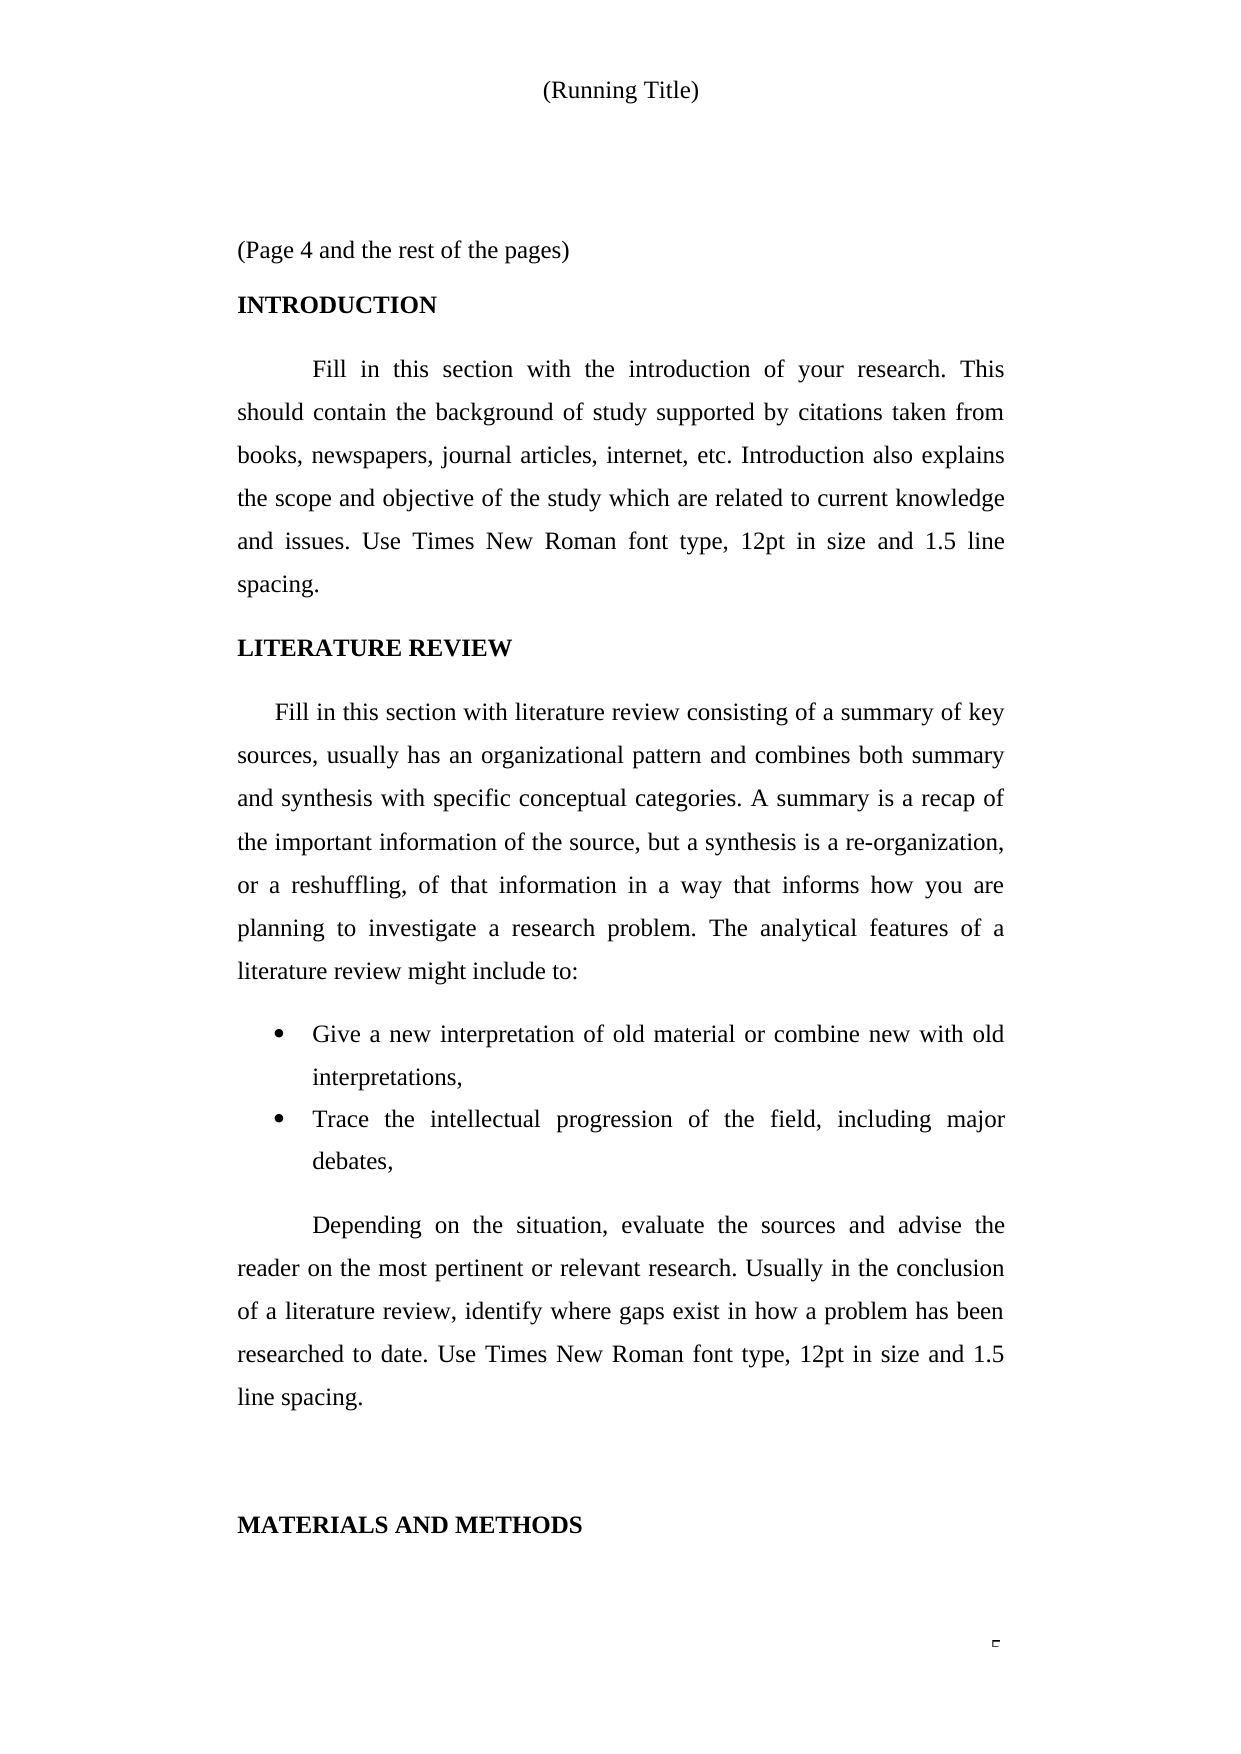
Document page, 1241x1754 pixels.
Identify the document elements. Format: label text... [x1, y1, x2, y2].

text Depending on the situation, evaluate the sources and advise the reader on the most pertinent or relevant research. Usually in the conclusion of a literature review, identify where gaps exist in how a problem has been researched to date. Use Times New Roman font type, 12pt in size and 1.5 line spacing. [237, 1210, 1005, 1411]
subtitle INTRODUCTION [237, 290, 1065, 318]
text (Page 4 and the rest of the pages) [237, 236, 1065, 264]
list Trace the intellectual progression of the field, including major debates, [274, 1104, 1005, 1175]
text Fill in this section with the introduction of your research. This should contain the background of study supported by citations taken from books, newspapers, journal articles, internet, etc. Introduction also explains the scope and objective of the study which are related to current knowledge and issues. Use Times New Roman font type, 12pt in size and 1.5 line spacing. [237, 354, 1005, 598]
list Give a new interpretation of old material or combine new with old interpretations, [274, 1019, 1005, 1090]
subtitle MATERIALS AND METHODS [237, 1510, 1065, 1539]
text Fill in this section with literature review consisting of a summary of key sources, usually has an organizational pattern and combines both summary and synthesis with specific conceptual categories. A summary is a recap of the important information of the source, but a synthesis is a re-organization, or a reshuffling, of that information in a way that informs how you are planning to investigate a research problem. The analytical features of a literature review might include to: [237, 697, 1005, 985]
subtitle LITERATURE REVIEW [237, 633, 1065, 662]
